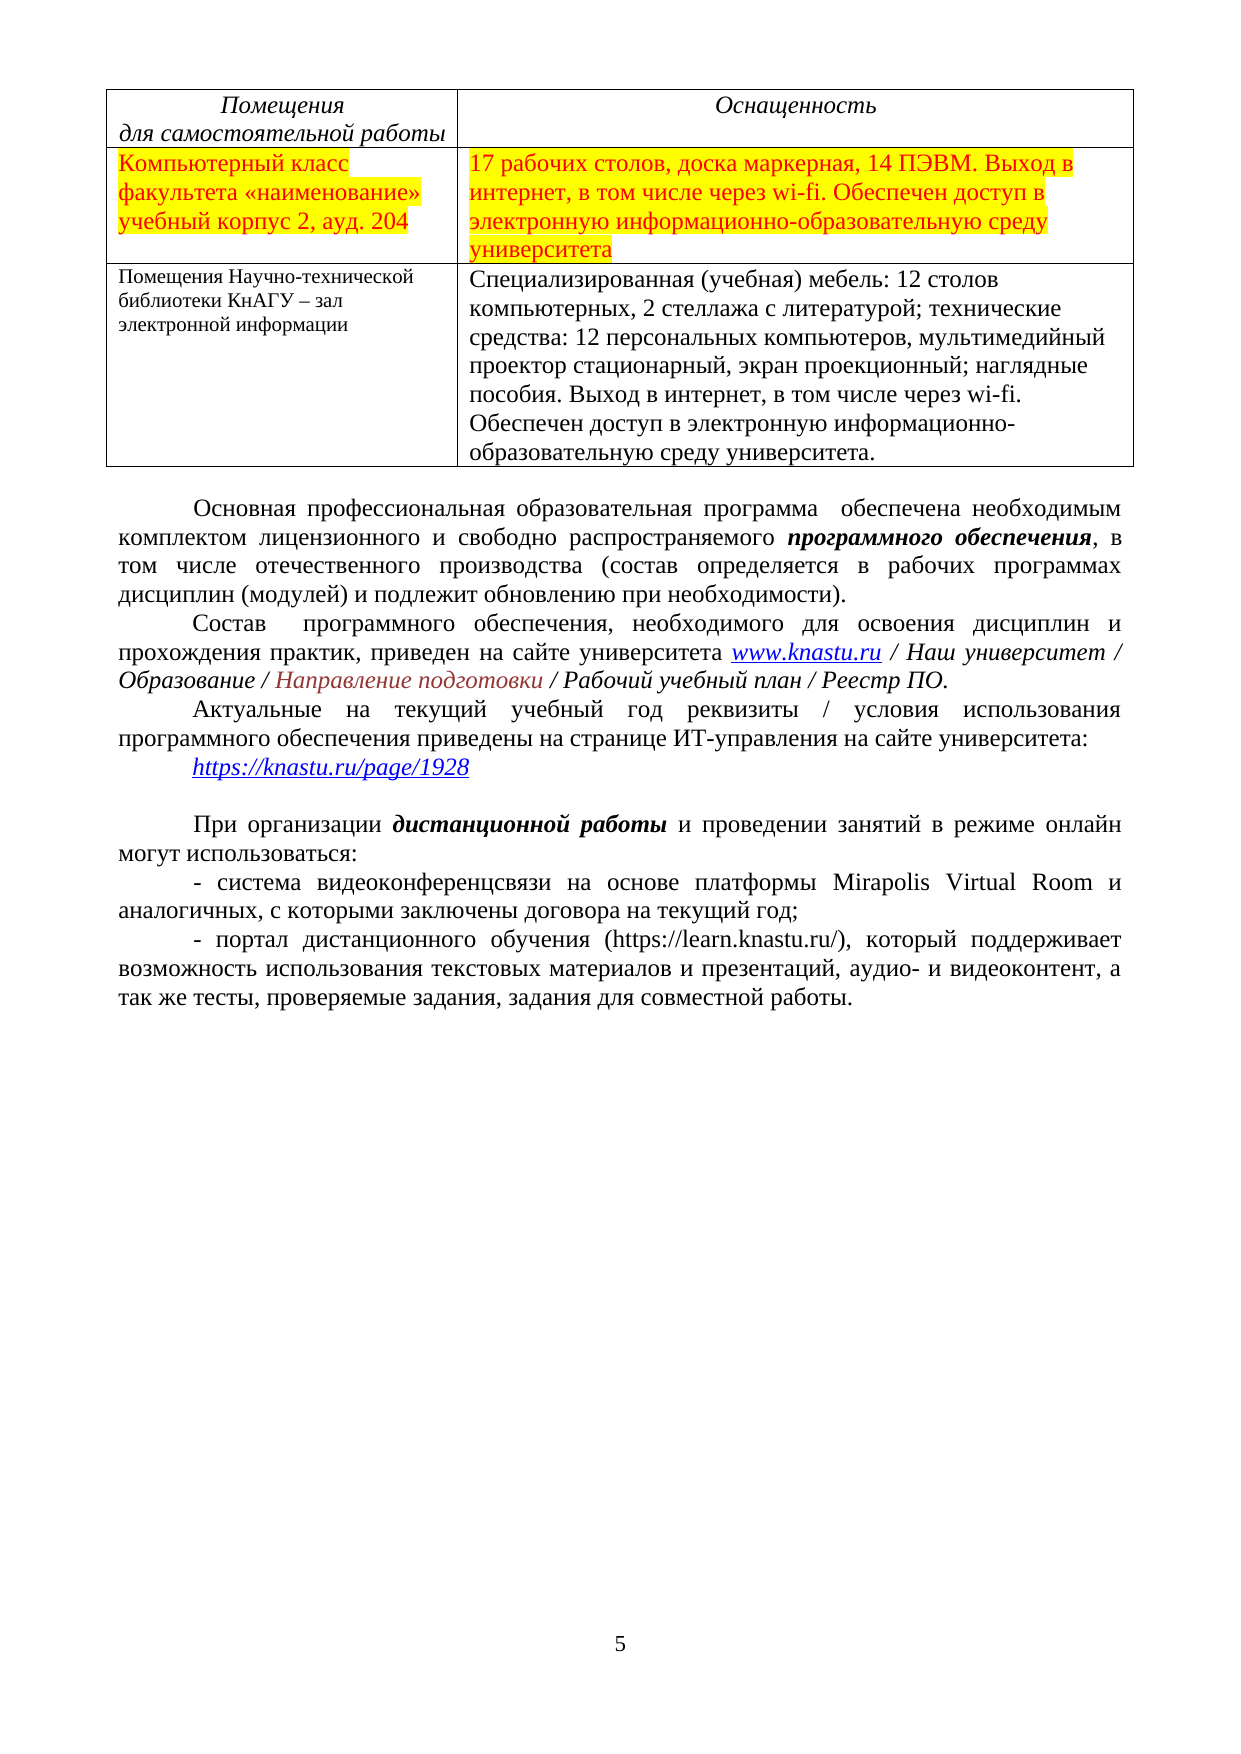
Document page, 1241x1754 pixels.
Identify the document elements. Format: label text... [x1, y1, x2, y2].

text - система видеоконференцсвязи на основе платформы Mirapolis Virtual Room и аналогичных, с которыми заключены договора на текущий год; [118, 867, 1122, 924]
text Актуальные на текущий учебный год реквизиты / условия использования программного обеспечения приведены на странице ИТ-управления на сайте университета: [118, 694, 1122, 752]
text - портал дистанционного обучения (https://learn.knastu.ru/), который поддерживает возможность использования текстовых материалов и презентаций, аудио- и видеоконтент, а так же тесты, проверяемые задания, задания для совместной работы. [118, 924, 1122, 1010]
text https://knastu.ru/page/1928 [118, 752, 1122, 780]
table_header Оснащенность [458, 90, 1133, 147]
text Основная профессиональная образовательная программа обеспечена необходимым комплектом лицензионного и свободно распространяемого программного обеспечения, в том числе отечественного производства (состав определяется в рабочих программах дисциплин (модулей) и подлежит обновлению при необходимости). [118, 493, 1122, 608]
table_cell 17 рабочих столов, доска маркерная, 14 ПЭВМ. Выход в интернет, в том числе через wi-fi. Обеспечен доступ в электронную информационно-образовательную среду университета [458, 148, 1133, 263]
table_cell Компьютерный класс факультета «наименование» учебный корпус 2, ауд. 204 [107, 148, 457, 263]
table_cell Специализированная (учебная) мебель: 12 столов компьютерных, 2 стеллажа с литературой; технические средства: 12 персональных компьютеров, мультимедийный проектор стационарный, экран проекционный; наглядные пособия. Выход в интернет, в том числе через wi-fi. Обеспечен доступ в электронную информационно-образовательную среду университета. [458, 264, 1133, 466]
text При организации дистанционной работы и проведении занятий в режиме онлайн могут использоваться: [118, 809, 1122, 867]
table_cell Помещения Научно-технической библиотеки КнАГУ – зал электронной информации [107, 264, 457, 466]
table_header Помещения для самостоятельной работы [107, 90, 457, 147]
text Состав программного обеспечения, необходимого для освоения дисциплин и прохождения практик, приведен на сайте университета www.knastu.ru / Наш университет / Образование / Направление подготовки / Рабочий учебный план / Реестр ПО. [118, 608, 1122, 694]
